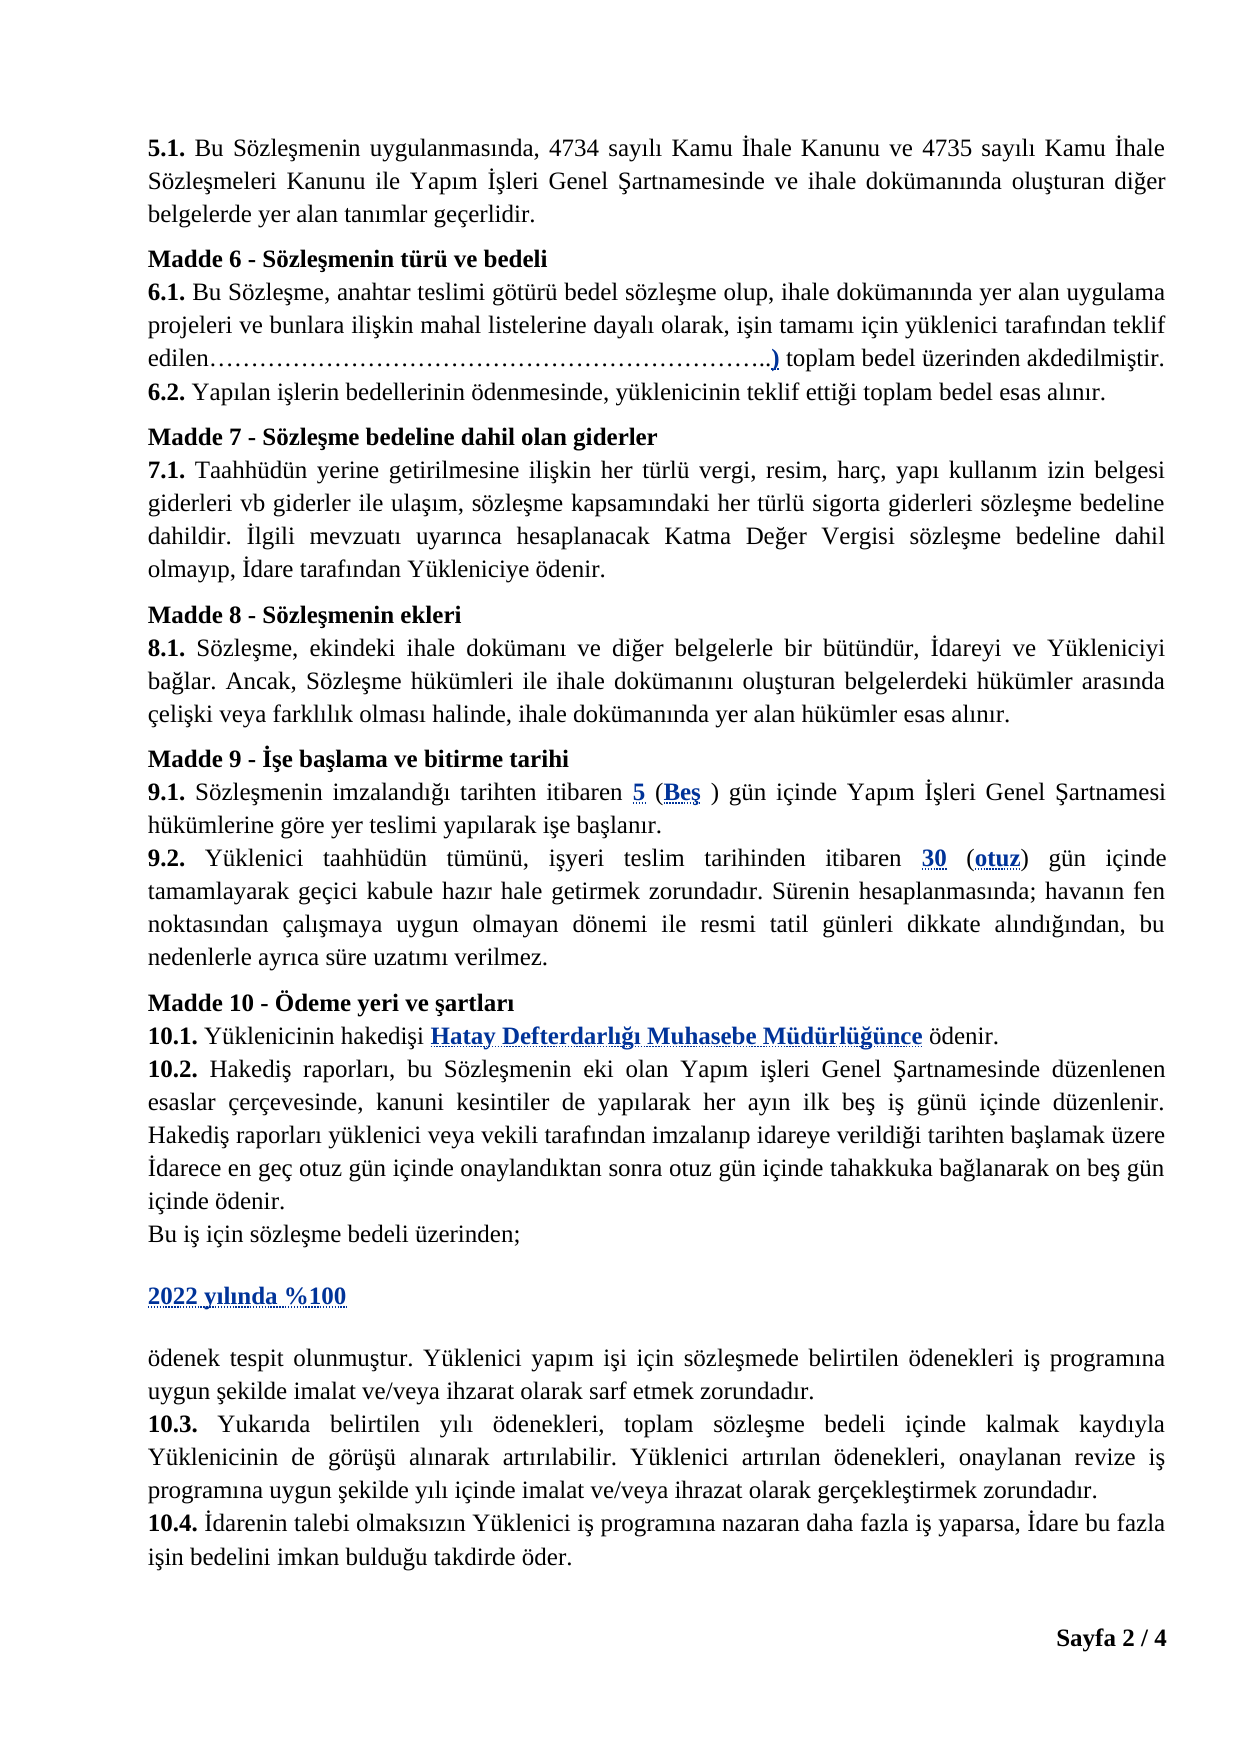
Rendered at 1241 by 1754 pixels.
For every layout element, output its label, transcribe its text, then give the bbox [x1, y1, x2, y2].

text 6.1. Bu Sözleşme, anahtar teslimi götürü bedel sözleşme olup, ihale dokümanında yer alan uygulama projeleri ve bunlara ilişkin mahal listelerine dayalı olarak, işin tamamı için yüklenici tarafından teklif edilen…………………………………………………………..) toplam bedel üzerinden akdedilmiştir. [148, 277, 1166, 372]
text 6.2. Yapılan işlerin bedellerinin ödenmesinde, yüklenicinin teklif ettiği toplam bedel esas alınır. [148, 377, 1166, 405]
text Madde 9 - İşe başlama ve bitirme tarihi [148, 744, 1166, 773]
text ödenek tespit olunmuştur. Yüklenici yapım işi için sözleşmede belirtilen ödenekleri iş programına uygun şekilde imalat ve/veya ihzarat olarak sarf etmek zorundadır. [148, 1343, 1166, 1405]
text 10.4. İdarenin talebi olmaksızın Yüklenici iş programına nazaran daha fazla iş yaparsa, İdare bu fazla işin bedelini imkan bulduğu takdirde öder. [148, 1508, 1166, 1570]
text Madde 8 - Sözleşmenin ekleri [148, 600, 1166, 628]
text Madde 7 - Sözleşme bedeline dahil olan giderler [148, 422, 1166, 451]
text 10.2. Hakediş raporları, bu Sözleşmenin eki olan Yapım işleri Genel Şartnamesinde düzenlenen esaslar çerçevesinde, kanuni kesintiler de yapılarak her ayın ilk beş iş günü içinde düzenlenir. Hakediş raporları yüklenici veya vekili tarafından imzalanıp idareye verildiği tarihten başlamak üzere İdarece en geç otuz gün içinde onaylandıktan sonra otuz gün içinde tahakkuka bağlanarak on beş gün içinde ödenir. [148, 1054, 1166, 1215]
text Madde 10 - Ödeme yeri ve şartları [148, 988, 1166, 1017]
text 8.1. Sözleşme, ekindeki ihale dokümanı ve diğer belgelerle bir bütündür, İdareyi ve Yükleniciyi bağlar. Ancak, Sözleşme hükümleri ile ihale dokümanını oluşturan belgelerdeki hükümler arasında çelişki veya farklılık olması halinde, ihale dokümanında yer alan hükümler esas alınır. [148, 633, 1166, 727]
text 2022 yılında %100 [148, 1281, 1166, 1310]
text Bu iş için sözleşme bedeli üzerinden; [148, 1219, 1166, 1248]
text 5.1. Bu Sözleşmenin uygulanmasında, 4734 sayılı Kamu İhale Kanunu ve 4735 sayılı Kamu İhale Sözleşmeleri Kanunu ile Yapım İşleri Genel Şartnamesinde ve ihale dokümanında oluşturan diğer belgelerde yer alan tanımlar geçerlidir. [148, 133, 1166, 228]
text 9.2. Yüklenici taahhüdün tümünü, işyeri teslim tarihinden itibaren 30 (otuz) gün içinde tamamlayarak geçici kabule hazır hale getirmek zorundadır. Sürenin hesaplanmasında; havanın fen noktasından çalışmaya uygun olmayan dönemi ile resmi tatil günleri dikkate alındığından, bu nedenlerle ayrıca süre uzatımı verilmez. [148, 843, 1166, 971]
text 10.1. Yüklenicinin hakedişi Hatay Defterdarlığı Muhasebe Müdürlüğünce ödenir. [148, 1021, 1166, 1050]
text 9.1. Sözleşmenin imzalandığı tarihten itibaren 5 (Beş ) gün içinde Yapım İşleri Genel Şartnamesi hükümlerine göre yer teslimi yapılarak işe başlanır. [148, 777, 1166, 839]
text 10.3. Yukarıda belirtilen yılı ödenekleri, toplam sözleşme bedeli içinde kalmak kaydıyla Yüklenicinin de görüşü alınarak artırılabilir. Yüklenici artırılan ödenekleri, onaylanan revize iş programına uygun şekilde yılı içinde imalat ve/veya ihrazat olarak gerçekleştirmek zorundadır. [148, 1409, 1166, 1504]
text Madde 6 - Sözleşmenin türü ve bedeli [148, 244, 1166, 273]
text 7.1. Taahhüdün yerine getirilmesine ilişkin her türlü vergi, resim, harç, yapı kullanım izin belgesi giderleri vb giderler ile ulaşım, sözleşme kapsamındaki her türlü sigorta giderleri sözleşme bedeline dahildir. İlgili mevzuatı uyarınca hesaplanacak Katma Değer Vergisi sözleşme bedeline dahil olmayıp, İdare tarafından Yükleniciye ödenir. [148, 455, 1166, 583]
